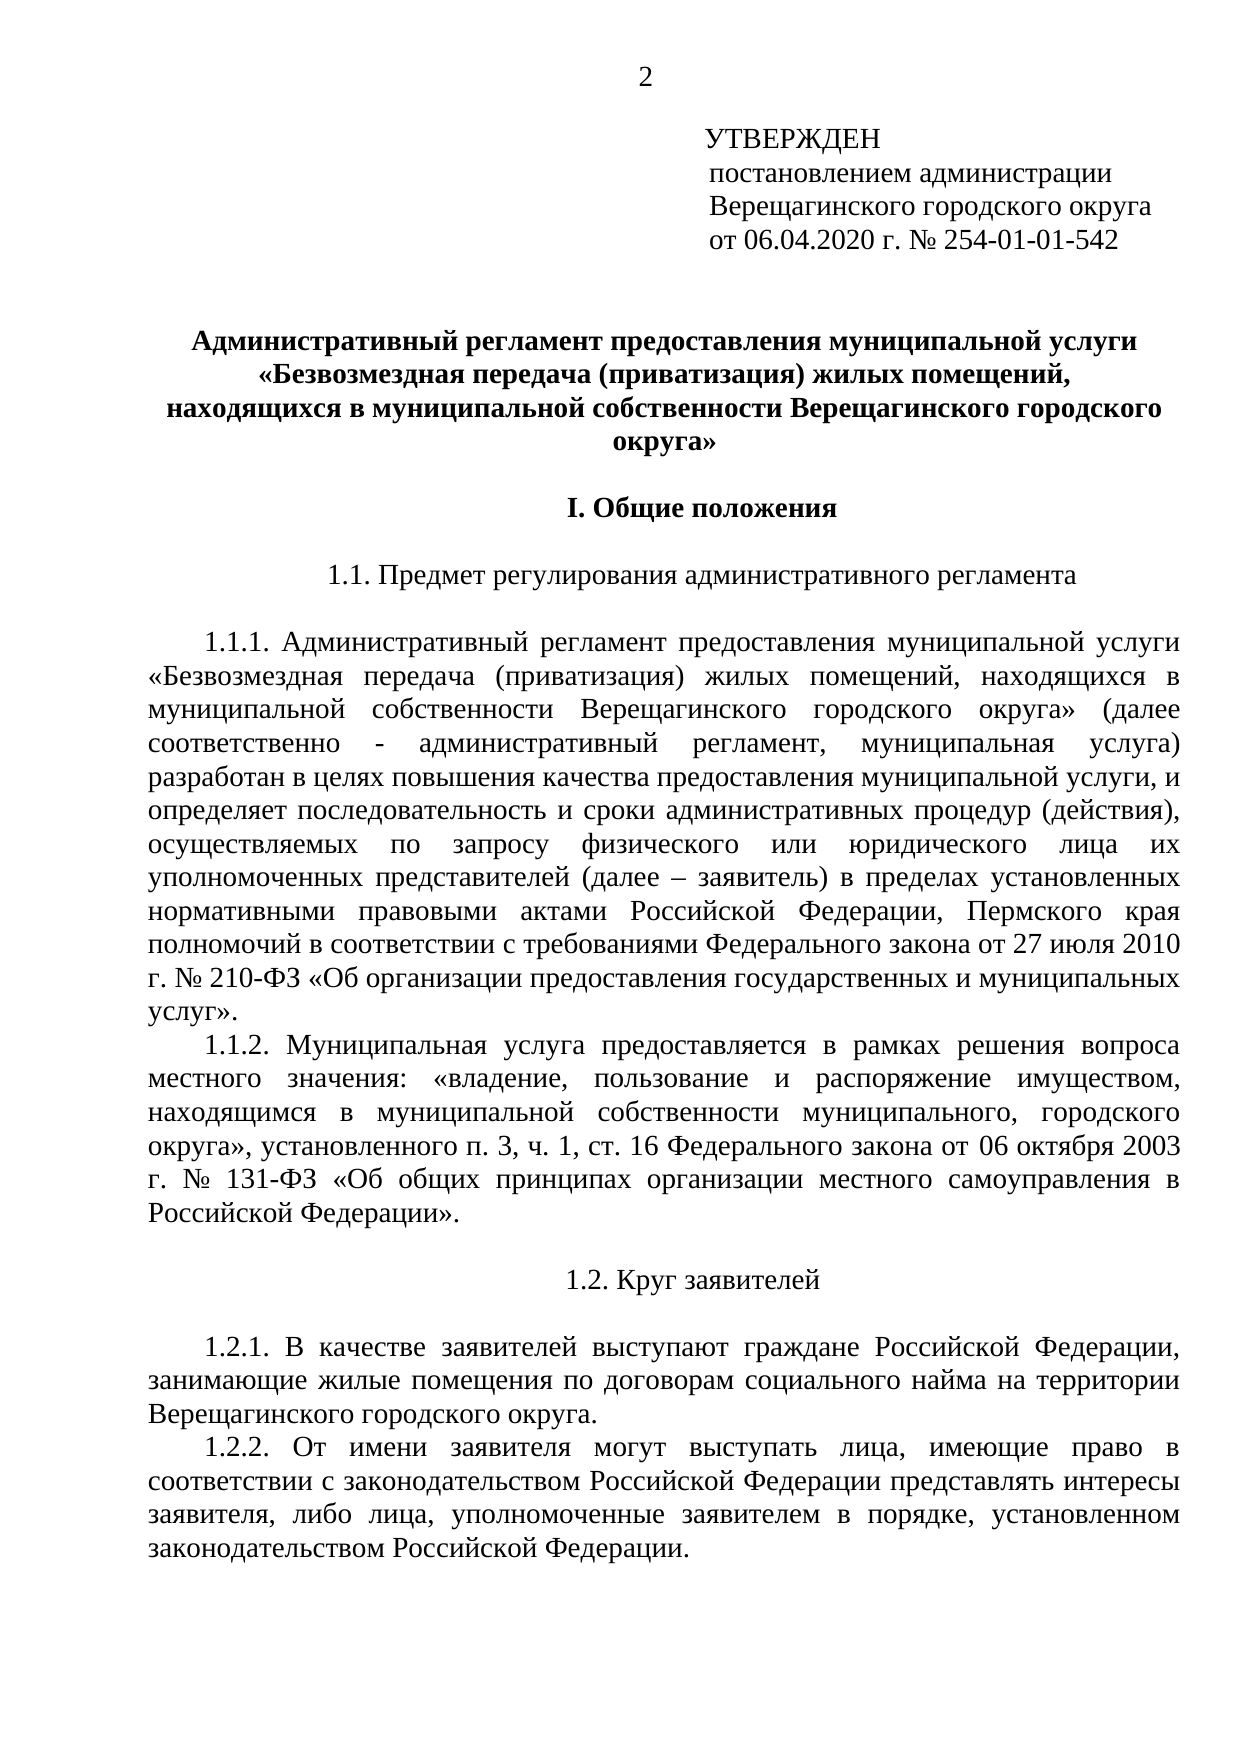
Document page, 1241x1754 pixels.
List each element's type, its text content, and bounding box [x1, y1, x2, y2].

text 2 [148, 59, 1181, 93]
title Административный регламент предоставления муниципальной услуги «Безвозмездная передача (приватизация) жилых помещений, [148, 323, 1181, 390]
text 1.2. Круг заявителей [148, 1262, 1181, 1295]
text 1.2.2. От имени заявителя могут выступать лица, имеющие право в соответствии с законодательством Российской Федерации представлять интересы заявителя, либо лица, уполномоченные заявителем в порядке, установленном законодательством Российской Федерации. [148, 1429, 1181, 1564]
text 1.2.1. В качестве заявителей выступают граждане Российской Федерации, занимающие жилые помещения по договорам социального найма на территории Верещагинского городского округа. [148, 1329, 1181, 1429]
text 1.1. Предмет регулирования административного регламента [148, 557, 1181, 591]
text 1.1.1. Административный регламент предоставления муниципальной услуги «Безвозмездная передача (приватизация) жилых помещений, находящихся в муниципальной собственности Верещагинского городского округа» (далее соответственно - административный регламент, муниципальная услуга) разработан в целях повышения качества предоставления муниципальной услуги, и определяет последовательность и сроки административных процедур (действия), осуществляемых по запросу физического или юридического лица их уполномоченных представителей (далее – заявитель) в пределах установленных нормативными правовыми актами Российской Федерации, Пермского края полномочий в соответствии с требованиями Федерального закона от 27 июля 2010 г. № 210-ФЗ «Об организации предоставления государственных и муниципальных услуг». [148, 624, 1181, 1027]
text I. Общие положения [148, 490, 1181, 524]
title находящихся в муниципальной собственности Верещагинского городского округа» [148, 390, 1181, 457]
text постановлением администрации [709, 155, 1181, 188]
text Верещагинского городского округа от 06.04.2020 г. № 254-01-01-542 [709, 188, 1181, 256]
text УТВЕРЖДЕН [148, 121, 1181, 155]
text 1.1.2. Муниципальная услуга предоставляется в рамках решения вопроса местного значения: «владение, пользование и распоряжение имуществом, находящимся в муниципальной собственности муниципального, городского округа», установленного п. 3, ч. 1, ст. 16 Федерального закона от 06 октября 2003 г. № 131-ФЗ «Об общих принципах организации местного самоуправления в Российской Федерации». [148, 1027, 1181, 1228]
